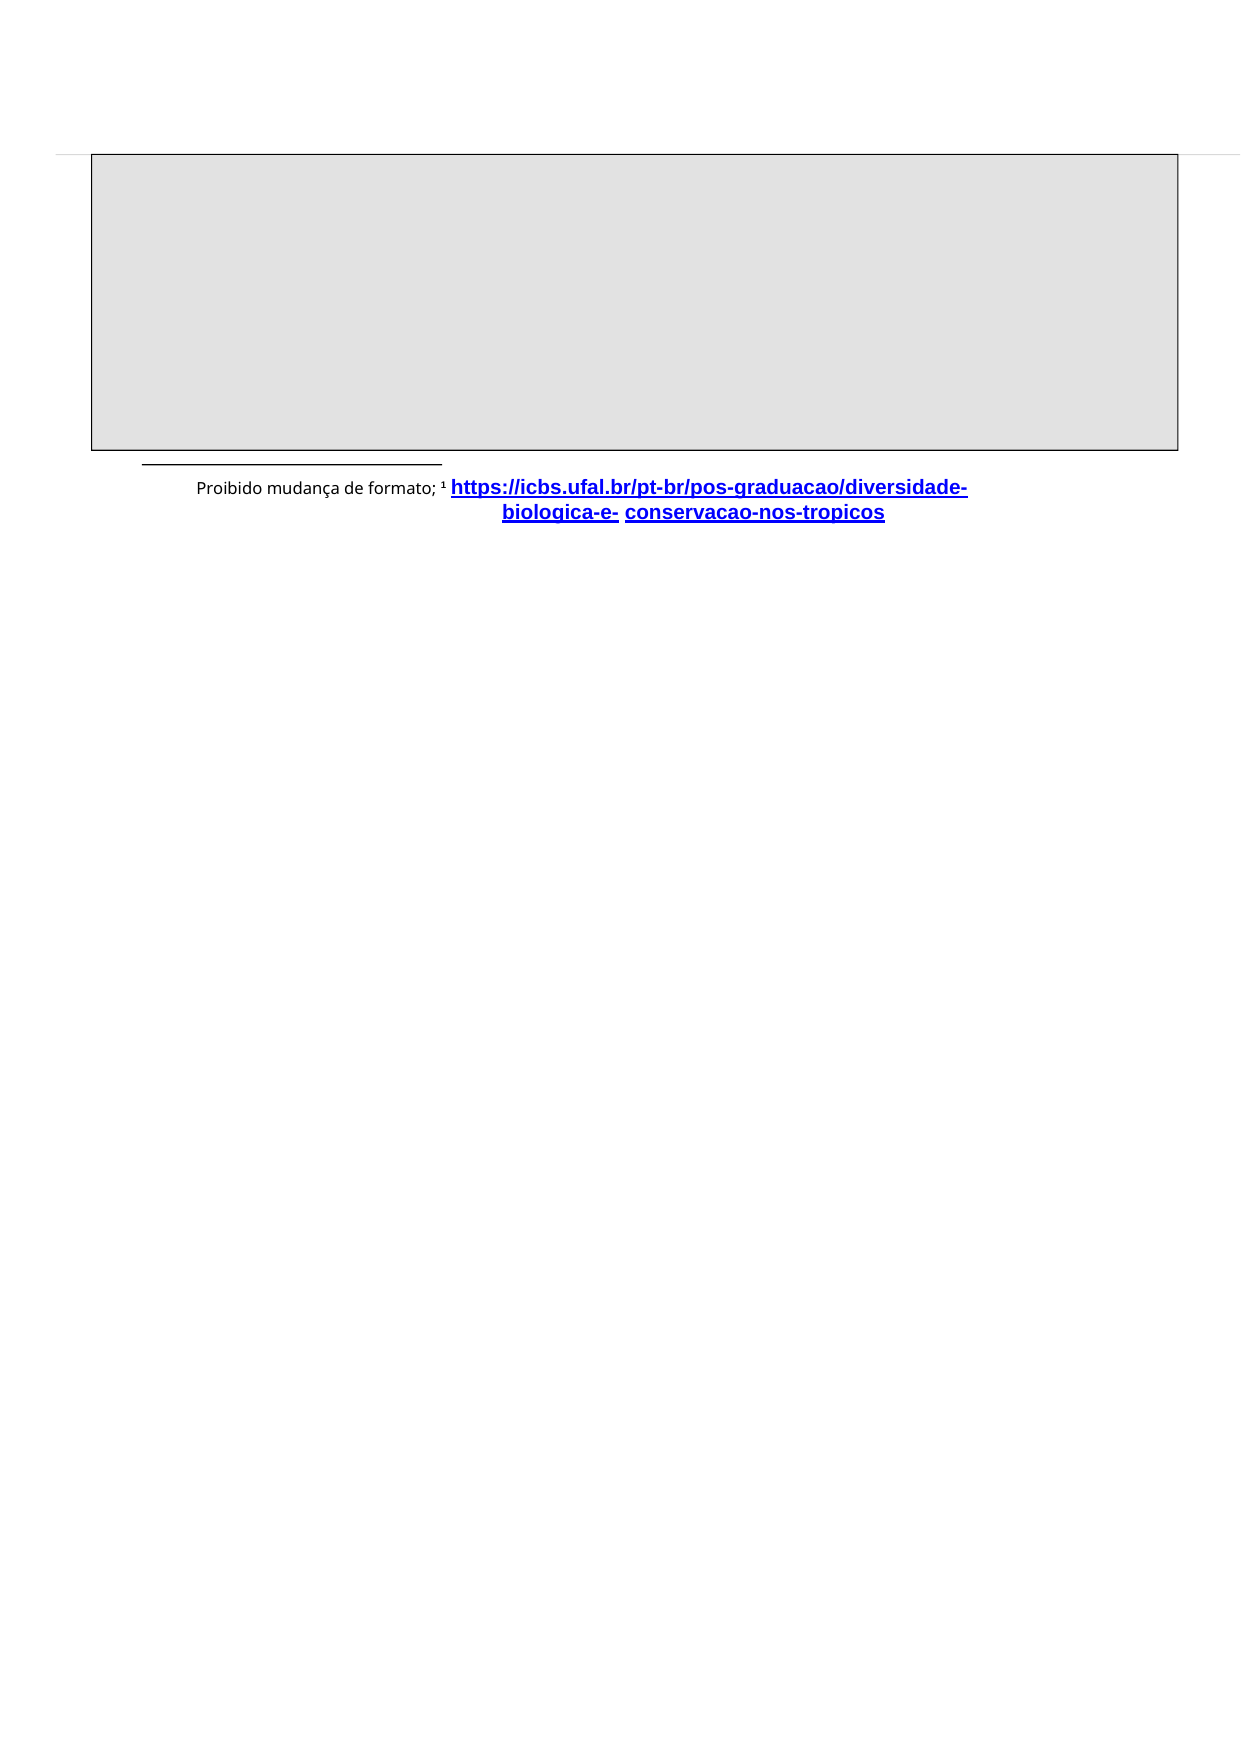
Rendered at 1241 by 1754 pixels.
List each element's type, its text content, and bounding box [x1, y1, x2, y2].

text Proibido mudança de formato; 1 https://icbs.ufal.br/pt-br/pos-graduacao/diversidade-biologica-e- conservacao-nos-tropicos [196, 475, 1059, 523]
